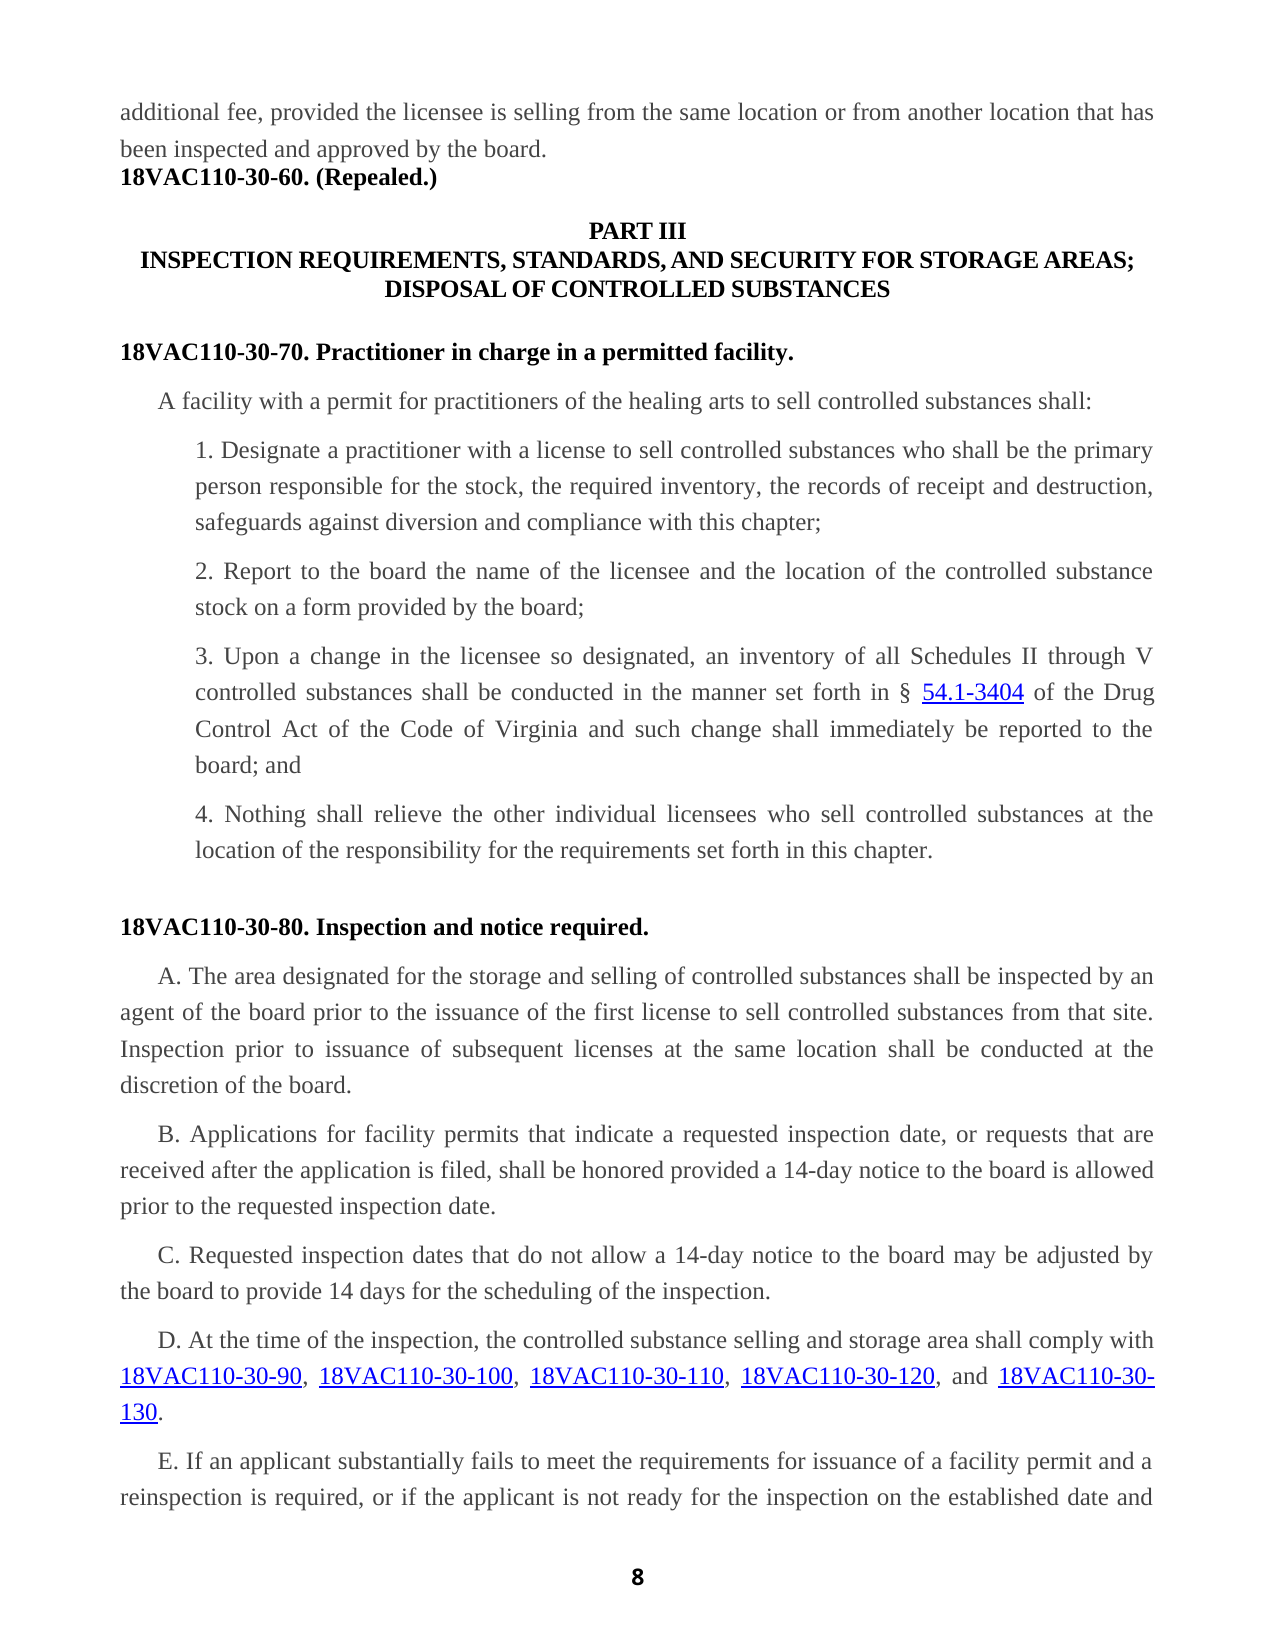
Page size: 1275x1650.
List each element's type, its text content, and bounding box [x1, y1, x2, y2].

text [120, 90, 1155, 162]
text 3. Upon a change in the licensee so designated, an inventory of all Schedules II through V controlled substances shall be conducted in the manner set forth in § 54.1-3404 of the Drug Control Act of the Code of Virginia and such change shall immediately be reported to the board; and [195, 634, 1155, 779]
subtitle 18VAC110-30-60. (Repealed.) [120, 162, 1155, 191]
subtitle 18VAC110-30-70. Practitioner in charge in a permitted facility. [120, 337, 1155, 366]
text C. Requested inspection dates that do not allow a 14-day notice to the board may be adjusted by the board to provide 14 days for the scheduling of the inspection. [120, 1232, 1155, 1305]
text B. Applications for facility permits that indicate a requested inspection date, or requests that are received after the application is filed, shall be honored provided a 14-day notice to the board is allowed prior to the requested inspection date. [120, 1111, 1155, 1220]
subtitle Part III Inspection Requirements, Standards, and Security for Storage Areas; Disposal of Controlled Substances [120, 216, 1155, 302]
subtitle 18VAC110-30-80. Inspection and notice required. [120, 912, 1155, 941]
text D. At the time of the inspection, the controlled substance selling and storage area shall comply with 18VAC110-30-90, 18VAC110-30-100, 18VAC110-30-110, 18VAC110-30-120, and 18VAC110-30-130. [120, 1317, 1155, 1426]
text A facility with a permit for practitioners of the healing arts to sell controlled substances shall: [120, 379, 1155, 415]
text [120, 1439, 1155, 1511]
text 4. Nothing shall relieve the other individual licensees who sell controlled substances at the location of the responsibility for the requirements set forth in this chapter. [195, 791, 1155, 864]
text 1. Designate a practitioner with a license to sell controlled substances who shall be the primary person responsible for the stock, the required inventory, the records of receipt and destruction, safeguards against diversion and compliance with this chapter; [195, 427, 1155, 536]
text 2. Report to the board the name of the licensee and the location of the controlled substance stock on a form provided by the board; [195, 549, 1155, 621]
text A. The area designated for the storage and selling of controlled substances shall be inspected by an agent of the board prior to the issuance of the first license to sell controlled substances from that site. Inspection prior to issuance of subsequent licenses at the same location shall be conducted at the discretion of the board. [120, 954, 1155, 1099]
